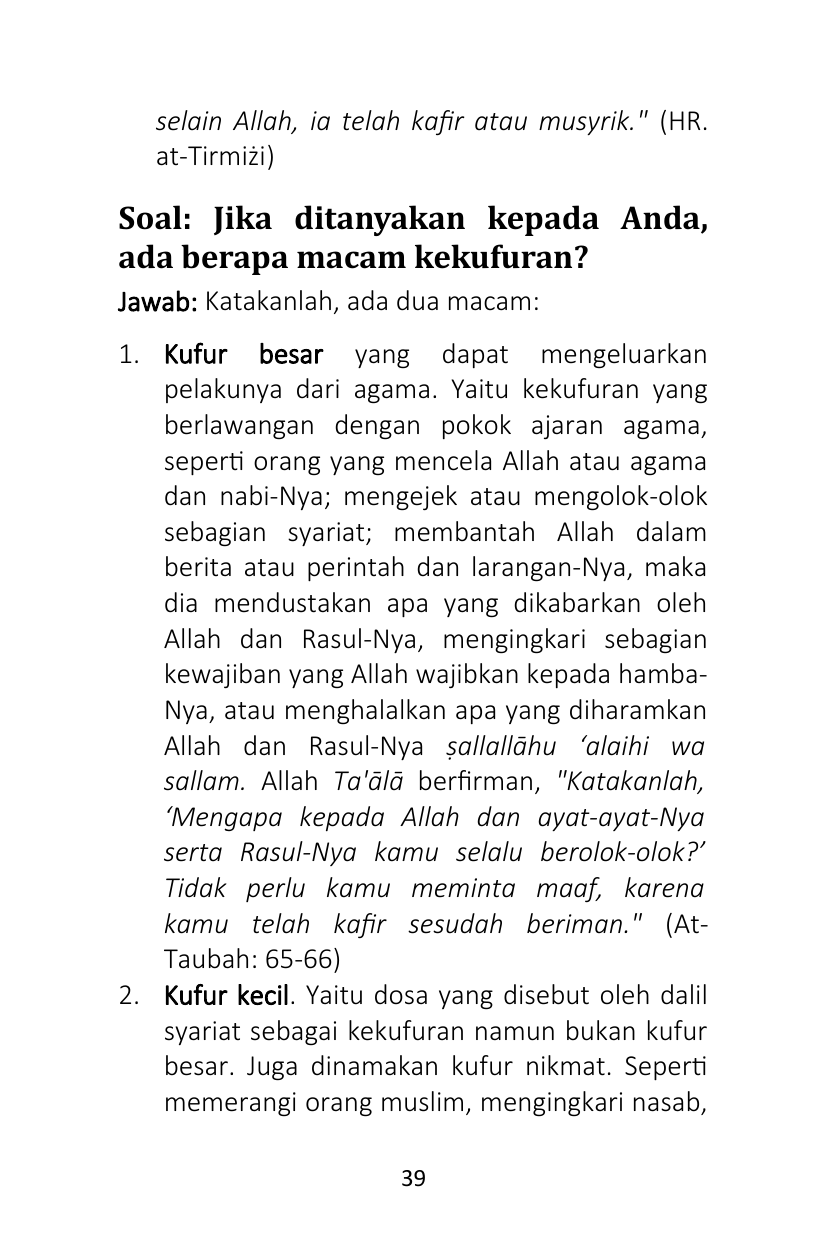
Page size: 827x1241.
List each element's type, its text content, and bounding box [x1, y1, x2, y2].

text Jawab: Katakanlah, ada dua macam: [118, 282, 709, 318]
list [118, 102, 709, 173]
list Kufur besar yang dapat mengeluarkan pelakunya dari agama. Yaitu kekufuran yang berlawangan dengan pokok ajaran agama, seperti orang yang mencela Allah atau agama dan nabi-Nya; mengejek atau mengolok-olok sebagian syariat; membantah Allah dalam berita atau perintah dan larangan-Nya, maka dia mendustakan apa yang dikabarkan oleh Allah dan Rasul-Nya, mengingkari sebagian kewajiban yang Allah wajibkan kepada hamba-Nya, atau menghalalkan apa yang diharamkan Allah dan Rasul-Nya ṣallallāhu ‘alaihi wa sallam. Allah Ta'ālā berfirman, "Katakanlah, ‘Mengapa kepada Allah dan ayat-ayat-Nya serta Rasul-Nya kamu selalu berolok-olok?’ Tidak perlu kamu meminta maaf, karena kamu telah kafir sesudah beriman." (At-Taubah: 65-66) [118, 335, 709, 976]
subtitle Soal: Jika ditanyakan kepada Anda, ada berapa macam kekufuran? [118, 198, 709, 276]
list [118, 976, 709, 1118]
